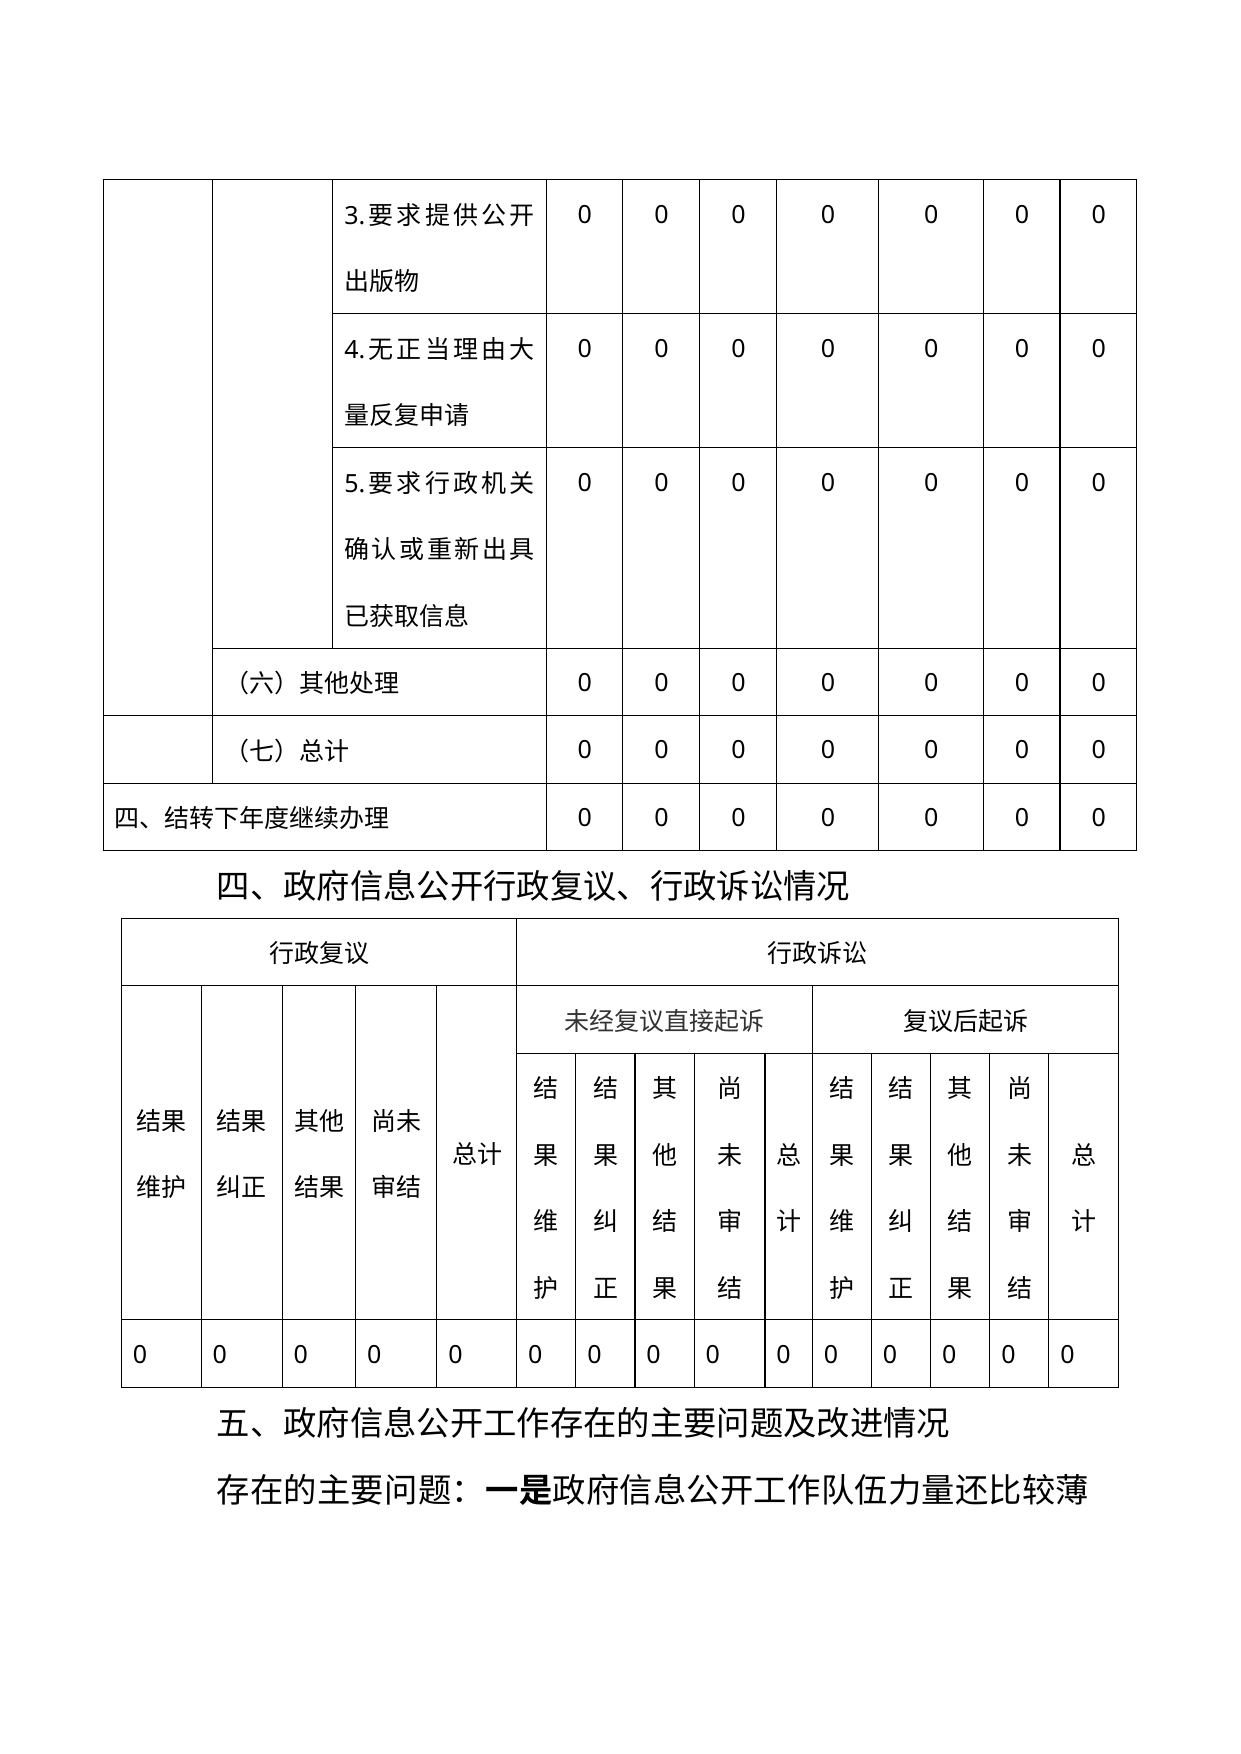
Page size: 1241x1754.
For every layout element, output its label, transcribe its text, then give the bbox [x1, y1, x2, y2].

table_cell 尚未审结 [356, 986, 436, 1319]
table_cell 0 [700, 649, 776, 715]
table_cell 0 [879, 448, 983, 647]
table_cell 0 [777, 716, 878, 782]
table_cell 5.要求行政机关确认或重新出具已获取信息 [333, 448, 546, 647]
table_cell 0 [547, 448, 622, 647]
table_cell 0 [984, 716, 1059, 782]
table_cell 0 [879, 314, 983, 447]
table_cell 0 [1061, 649, 1136, 715]
table_cell 0 [623, 180, 699, 313]
table_cell 结果维护 [122, 986, 201, 1319]
table_cell 0 [777, 314, 878, 447]
table_cell 0 [872, 1320, 930, 1387]
table_cell 0 [356, 1320, 436, 1387]
table_cell 0 [700, 784, 776, 850]
table_cell 尚未审结 [695, 1054, 764, 1319]
table_cell 0 [576, 1320, 634, 1387]
table_cell 0 [437, 1320, 516, 1387]
table_cell 0 [517, 1320, 575, 1387]
table_cell 结果纠正 [202, 986, 282, 1319]
table_cell 0 [700, 314, 776, 447]
table_cell 总计 [1049, 1054, 1118, 1319]
table_cell 0 [777, 448, 878, 647]
table_cell 0 [984, 314, 1059, 447]
table_cell 0 [700, 448, 776, 647]
table_cell 0 [1061, 180, 1136, 313]
table_cell 总计 [766, 1054, 812, 1319]
table_cell 0 [1061, 784, 1136, 850]
table_cell 结果纠正 [576, 1054, 634, 1319]
table_cell 0 [1061, 716, 1136, 782]
table_cell 0 [931, 1320, 989, 1387]
table_cell 其他结果 [636, 1054, 694, 1319]
table_cell 0 [547, 784, 622, 850]
table_cell 3.要求提供公开出版物 [333, 180, 546, 313]
table_cell 0 [623, 448, 699, 647]
list 四、政府信息公开行政复议、行政诉讼情况 [150, 851, 1090, 917]
table_cell 0 [283, 1320, 355, 1387]
table_cell 0 [636, 1320, 694, 1387]
table_cell [104, 716, 212, 782]
table_cell 0 [623, 716, 699, 782]
table_cell 0 [984, 649, 1059, 715]
table_cell 0 [777, 784, 878, 850]
table_cell 0 [777, 180, 878, 313]
text 五、政府信息公开工作存在的主要问题及改进情况 [150, 1388, 1090, 1454]
table_cell 4.无正当理由大量反复申请 [333, 314, 546, 447]
table_cell 0 [777, 649, 878, 715]
table_cell 未经复议直接起诉 [517, 986, 812, 1052]
table_cell 0 [984, 784, 1059, 850]
table_cell 结果维护 [517, 1054, 575, 1319]
table_cell 0 [547, 649, 622, 715]
table_cell 0 [813, 1320, 871, 1387]
table_cell 0 [623, 649, 699, 715]
table_cell 复议后起诉 [813, 986, 1118, 1052]
table_cell 0 [1061, 448, 1136, 647]
table_cell 0 [879, 649, 983, 715]
table_cell 0 [700, 180, 776, 313]
table_cell 0 [547, 180, 622, 313]
table_cell 尚未审结 [990, 1054, 1048, 1319]
table_cell 0 [122, 1320, 201, 1387]
table_cell 0 [984, 448, 1059, 647]
table_cell 0 [1049, 1320, 1118, 1387]
table_cell 0 [879, 716, 983, 782]
table_cell 四、结转下年度继续办理 [104, 784, 546, 850]
table_cell 0 [700, 716, 776, 782]
table_cell 0 [984, 180, 1059, 313]
table_cell 其他结果 [283, 986, 355, 1319]
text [150, 1454, 1090, 1521]
table_header 行政复议 [122, 919, 516, 985]
table_cell 总计 [437, 986, 516, 1319]
table_cell 0 [202, 1320, 282, 1387]
table_cell 结果维护 [813, 1054, 871, 1319]
table_cell 0 [547, 314, 622, 447]
table_cell （六）其他处理 [213, 649, 546, 715]
table_cell 0 [990, 1320, 1048, 1387]
table_cell 0 [547, 716, 622, 782]
table_cell 结果纠正 [872, 1054, 930, 1319]
table_cell 0 [1061, 314, 1136, 447]
table_cell 0 [695, 1320, 764, 1387]
table_cell 0 [879, 784, 983, 850]
table_cell （七）总计 [213, 716, 546, 782]
table_cell 0 [623, 314, 699, 447]
table_header 行政诉讼 [517, 919, 1118, 985]
table_cell 0 [766, 1320, 812, 1387]
table_cell 其他结果 [931, 1054, 989, 1319]
table_cell 0 [623, 784, 699, 850]
table_cell 0 [879, 180, 983, 313]
